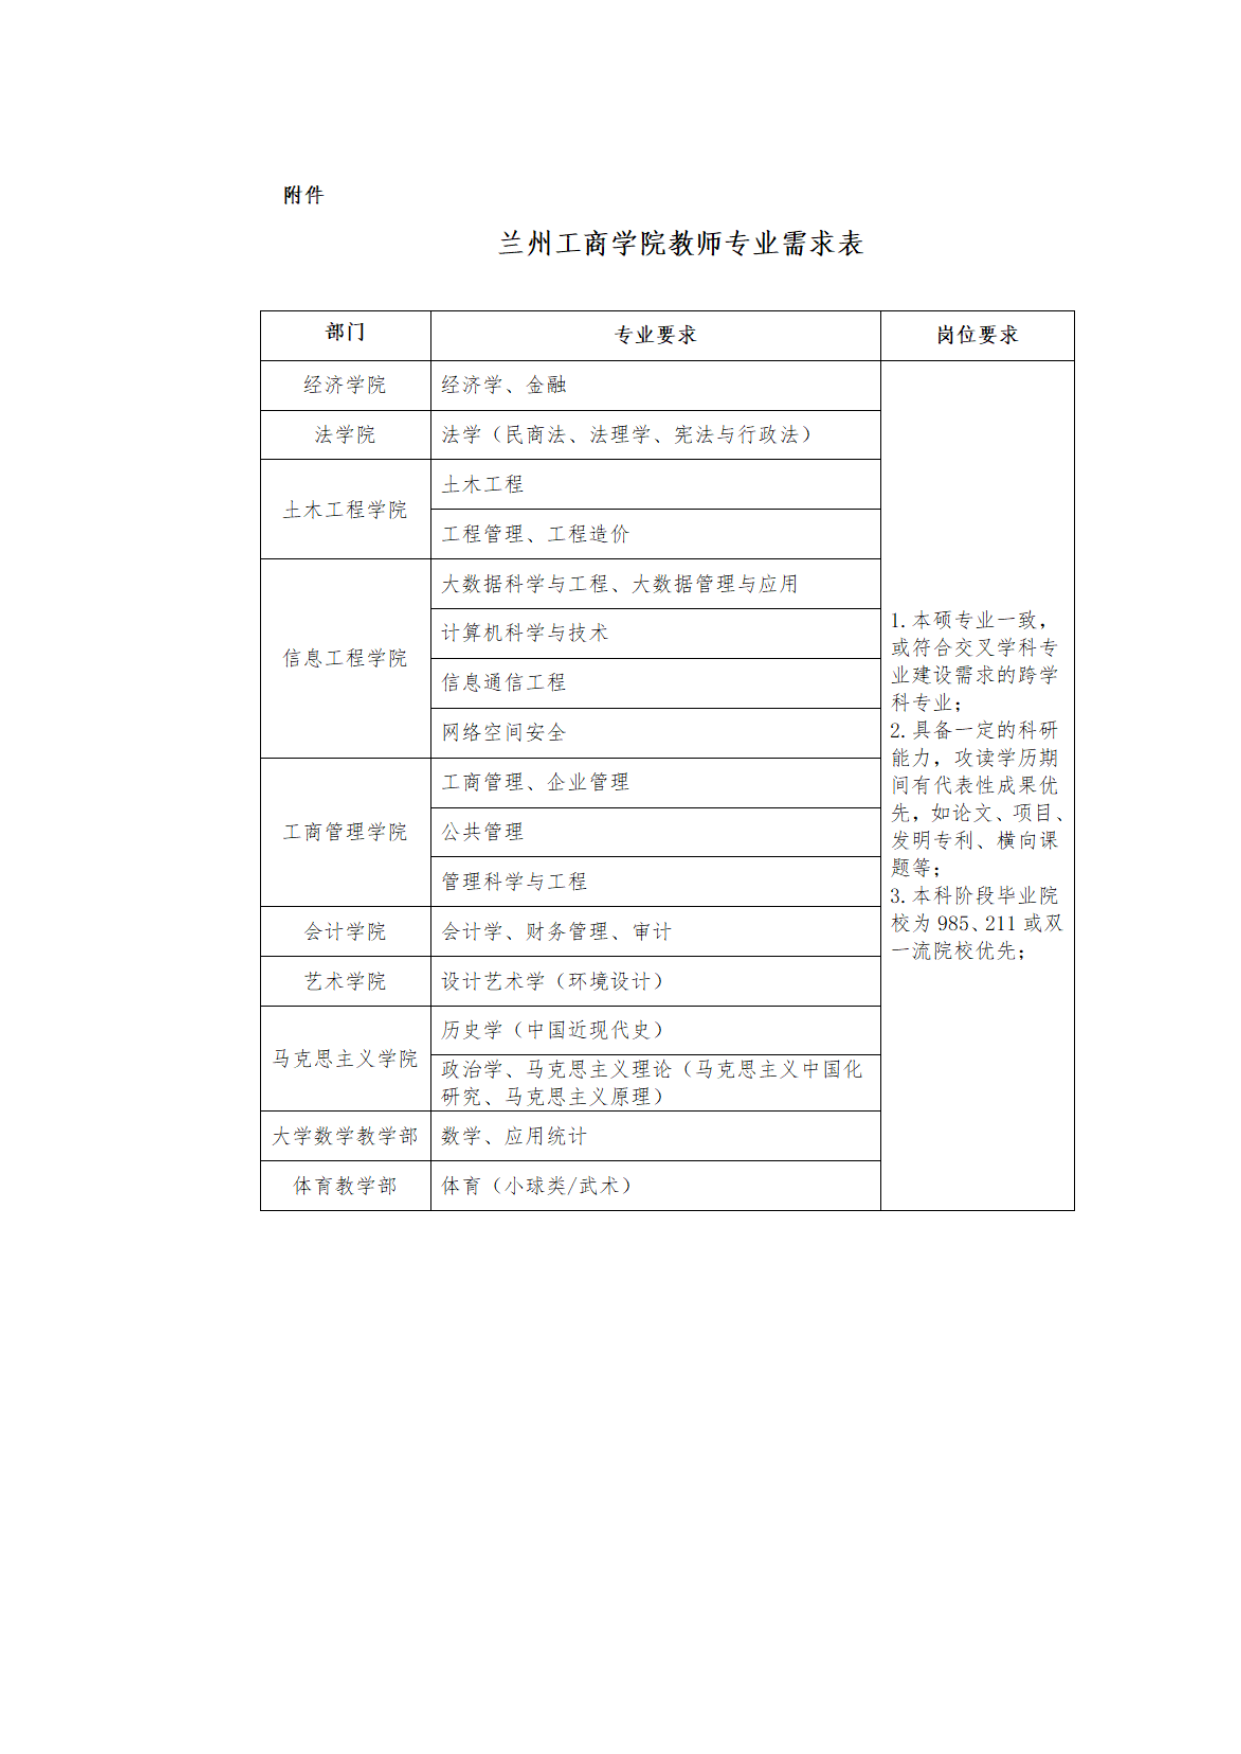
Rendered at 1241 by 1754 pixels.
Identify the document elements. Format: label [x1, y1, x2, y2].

picture [187, 162, 1200, 1244]
